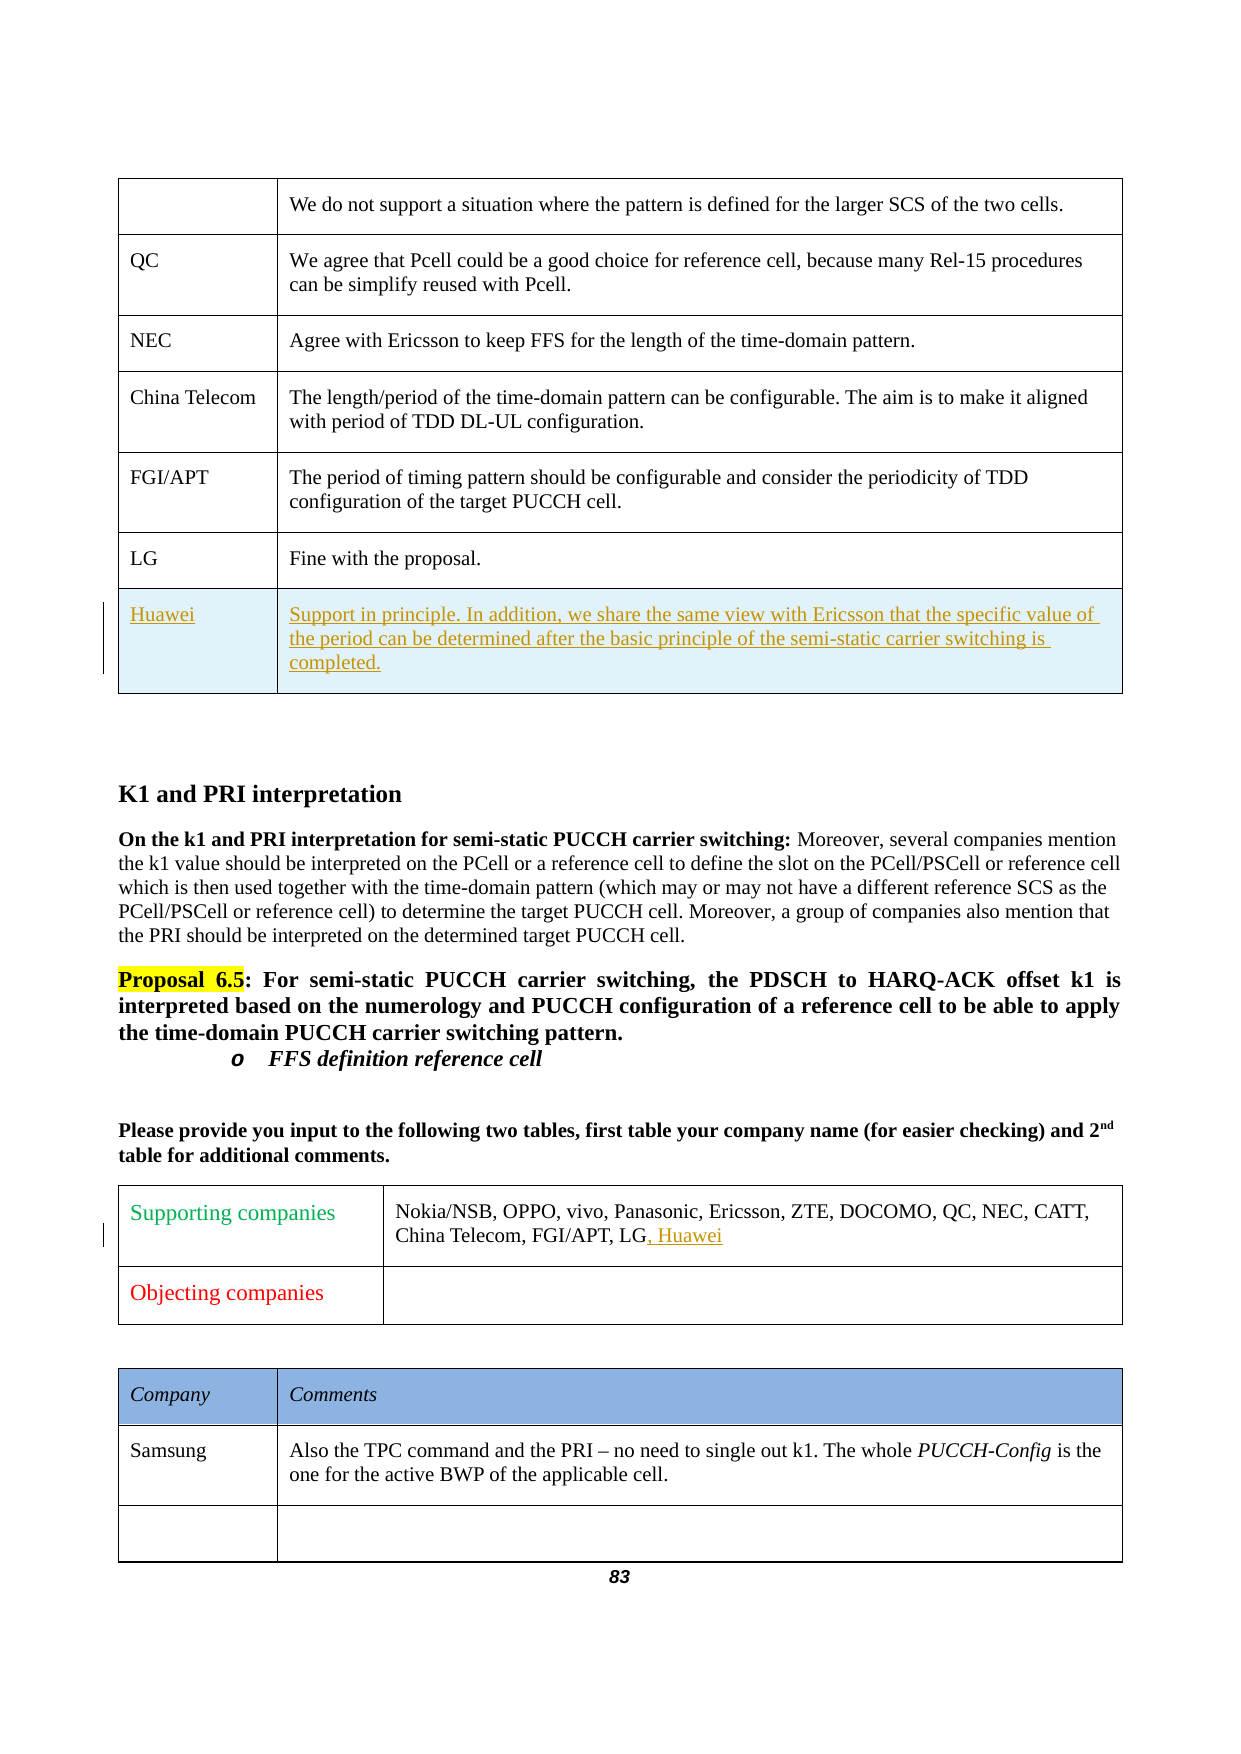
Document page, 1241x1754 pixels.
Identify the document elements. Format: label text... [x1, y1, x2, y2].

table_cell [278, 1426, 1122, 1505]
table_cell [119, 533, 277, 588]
text Proposal 6.5: For semi-static PUCCH carrier switching, the PDSCH to HARQ-ACK offset k1 is interpreted based on the numerology and PUCCH configuration of a reference cell to be able to apply the time-domain PUCCH carrier switching pattern. [118, 966, 1122, 1045]
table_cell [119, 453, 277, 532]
text K1 and PRI interpretation [118, 779, 1122, 808]
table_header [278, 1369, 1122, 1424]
text On the k1 and PRI interpretation for semi-static PUCCH carrier switching: Moreover, several companies mention the k1 value should be interpreted on the PCell or a reference cell to define the slot on the PCell/PSCell or reference cell which is then used together with the time-domain pattern (which may or may not have a different reference SCS as the PCell/PSCell or reference cell) to determine the target PUCCH cell. Moreover, a group of companies also mention that the PRI should be interpreted on the determined target PUCCH cell. [118, 827, 1122, 947]
list FFS definition reference cell [231, 1045, 1122, 1073]
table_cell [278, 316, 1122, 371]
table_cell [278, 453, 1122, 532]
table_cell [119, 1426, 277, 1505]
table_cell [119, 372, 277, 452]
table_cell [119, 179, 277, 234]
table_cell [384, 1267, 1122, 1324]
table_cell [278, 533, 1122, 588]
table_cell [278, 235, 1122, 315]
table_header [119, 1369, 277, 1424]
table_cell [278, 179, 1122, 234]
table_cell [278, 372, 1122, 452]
text Please provide you input to the following two tables, first table your company name (for easier checking) and 2nd table for additional comments. [118, 1118, 1122, 1167]
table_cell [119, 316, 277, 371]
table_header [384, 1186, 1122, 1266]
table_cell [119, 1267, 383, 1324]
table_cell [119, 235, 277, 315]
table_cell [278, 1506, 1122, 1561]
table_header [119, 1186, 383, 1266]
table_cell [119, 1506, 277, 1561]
